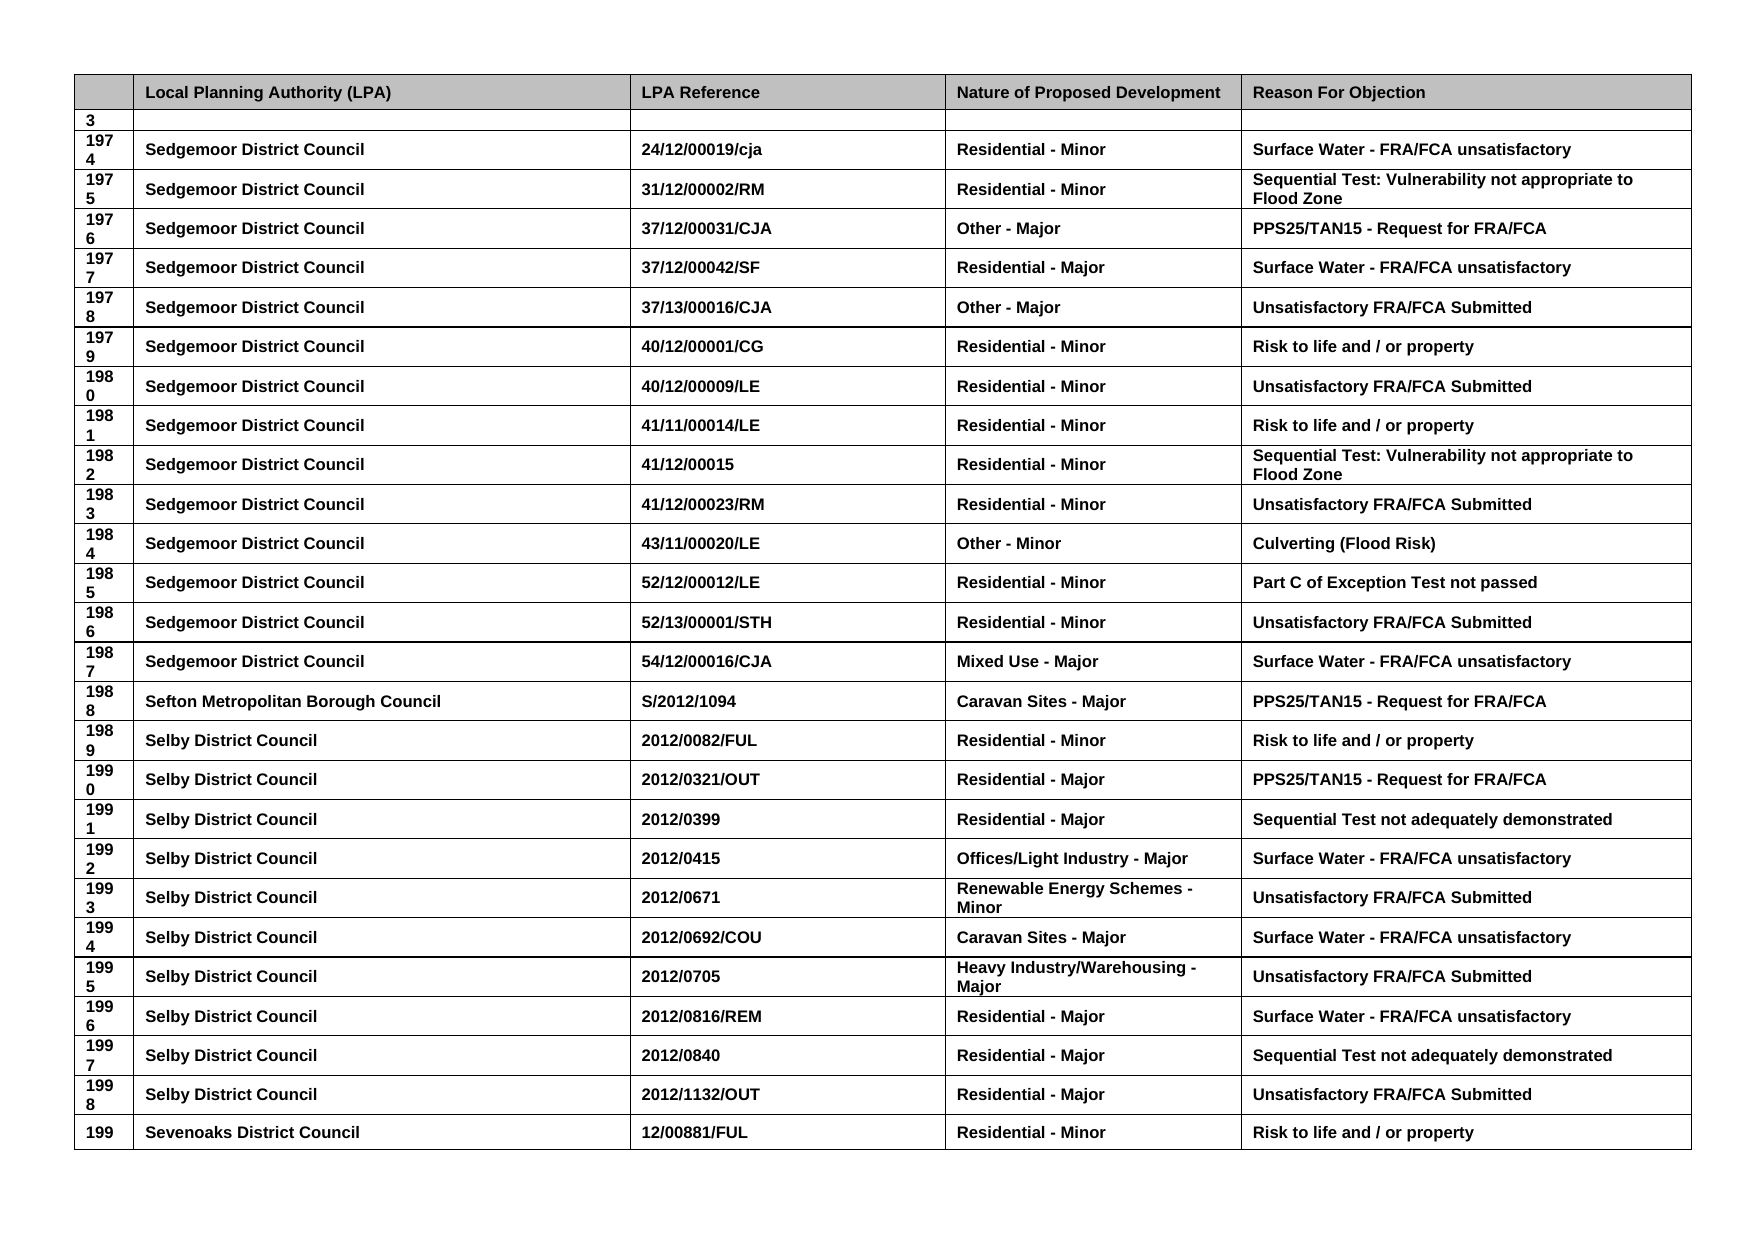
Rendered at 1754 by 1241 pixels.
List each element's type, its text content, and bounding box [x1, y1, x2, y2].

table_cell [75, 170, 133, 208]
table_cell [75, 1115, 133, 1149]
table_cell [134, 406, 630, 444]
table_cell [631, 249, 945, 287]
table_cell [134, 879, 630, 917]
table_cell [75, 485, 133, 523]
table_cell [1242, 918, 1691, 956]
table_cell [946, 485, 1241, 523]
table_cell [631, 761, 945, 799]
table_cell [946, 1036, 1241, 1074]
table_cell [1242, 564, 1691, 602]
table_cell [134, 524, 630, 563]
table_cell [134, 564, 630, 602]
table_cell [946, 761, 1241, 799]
table_header [75, 75, 133, 109]
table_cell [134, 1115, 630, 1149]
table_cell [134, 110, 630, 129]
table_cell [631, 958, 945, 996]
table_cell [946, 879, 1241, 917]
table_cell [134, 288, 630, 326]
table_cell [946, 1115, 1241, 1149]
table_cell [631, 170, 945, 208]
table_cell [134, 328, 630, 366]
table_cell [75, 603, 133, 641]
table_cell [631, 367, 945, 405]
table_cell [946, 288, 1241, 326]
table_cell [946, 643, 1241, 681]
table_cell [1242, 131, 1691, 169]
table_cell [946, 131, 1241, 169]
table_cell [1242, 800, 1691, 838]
table_header Reason For Objection [1242, 75, 1691, 109]
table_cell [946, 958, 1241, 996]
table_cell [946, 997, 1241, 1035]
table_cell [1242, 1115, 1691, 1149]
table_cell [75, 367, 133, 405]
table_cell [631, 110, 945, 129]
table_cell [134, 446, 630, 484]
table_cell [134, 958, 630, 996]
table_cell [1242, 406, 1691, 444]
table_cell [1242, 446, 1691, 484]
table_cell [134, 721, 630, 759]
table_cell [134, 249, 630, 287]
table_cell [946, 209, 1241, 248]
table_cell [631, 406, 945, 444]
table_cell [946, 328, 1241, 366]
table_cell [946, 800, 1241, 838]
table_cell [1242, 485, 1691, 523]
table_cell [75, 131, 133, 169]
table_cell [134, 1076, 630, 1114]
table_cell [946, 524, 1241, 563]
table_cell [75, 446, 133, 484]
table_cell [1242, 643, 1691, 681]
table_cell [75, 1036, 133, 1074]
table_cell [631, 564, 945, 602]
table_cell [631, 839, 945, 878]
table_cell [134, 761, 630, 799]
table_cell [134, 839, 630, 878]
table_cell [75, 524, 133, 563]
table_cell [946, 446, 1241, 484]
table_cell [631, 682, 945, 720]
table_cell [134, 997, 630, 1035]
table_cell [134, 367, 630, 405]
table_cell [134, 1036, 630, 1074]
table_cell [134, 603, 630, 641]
table_header Nature of Proposed Development [946, 75, 1241, 109]
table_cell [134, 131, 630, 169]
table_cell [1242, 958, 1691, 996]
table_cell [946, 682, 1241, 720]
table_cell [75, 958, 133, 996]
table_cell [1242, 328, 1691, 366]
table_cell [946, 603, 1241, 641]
table_header LPA Reference [631, 75, 945, 109]
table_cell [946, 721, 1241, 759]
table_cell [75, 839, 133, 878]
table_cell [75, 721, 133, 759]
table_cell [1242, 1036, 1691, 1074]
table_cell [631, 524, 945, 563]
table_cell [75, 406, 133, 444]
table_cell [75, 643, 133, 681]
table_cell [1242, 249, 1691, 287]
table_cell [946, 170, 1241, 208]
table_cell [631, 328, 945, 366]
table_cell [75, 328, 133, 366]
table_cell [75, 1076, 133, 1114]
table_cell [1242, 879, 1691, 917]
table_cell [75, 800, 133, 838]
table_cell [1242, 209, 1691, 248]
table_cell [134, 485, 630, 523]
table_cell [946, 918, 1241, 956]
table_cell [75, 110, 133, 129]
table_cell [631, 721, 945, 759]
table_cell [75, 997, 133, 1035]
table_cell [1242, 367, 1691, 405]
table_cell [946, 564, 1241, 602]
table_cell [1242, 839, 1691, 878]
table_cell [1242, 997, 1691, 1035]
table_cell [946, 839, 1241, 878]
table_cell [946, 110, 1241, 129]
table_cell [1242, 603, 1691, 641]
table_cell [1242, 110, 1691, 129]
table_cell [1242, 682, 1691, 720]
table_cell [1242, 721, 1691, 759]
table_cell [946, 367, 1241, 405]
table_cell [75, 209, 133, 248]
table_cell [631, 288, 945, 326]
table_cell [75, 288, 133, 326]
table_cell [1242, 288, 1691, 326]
table_header Local Planning Authority (LPA) [134, 75, 630, 109]
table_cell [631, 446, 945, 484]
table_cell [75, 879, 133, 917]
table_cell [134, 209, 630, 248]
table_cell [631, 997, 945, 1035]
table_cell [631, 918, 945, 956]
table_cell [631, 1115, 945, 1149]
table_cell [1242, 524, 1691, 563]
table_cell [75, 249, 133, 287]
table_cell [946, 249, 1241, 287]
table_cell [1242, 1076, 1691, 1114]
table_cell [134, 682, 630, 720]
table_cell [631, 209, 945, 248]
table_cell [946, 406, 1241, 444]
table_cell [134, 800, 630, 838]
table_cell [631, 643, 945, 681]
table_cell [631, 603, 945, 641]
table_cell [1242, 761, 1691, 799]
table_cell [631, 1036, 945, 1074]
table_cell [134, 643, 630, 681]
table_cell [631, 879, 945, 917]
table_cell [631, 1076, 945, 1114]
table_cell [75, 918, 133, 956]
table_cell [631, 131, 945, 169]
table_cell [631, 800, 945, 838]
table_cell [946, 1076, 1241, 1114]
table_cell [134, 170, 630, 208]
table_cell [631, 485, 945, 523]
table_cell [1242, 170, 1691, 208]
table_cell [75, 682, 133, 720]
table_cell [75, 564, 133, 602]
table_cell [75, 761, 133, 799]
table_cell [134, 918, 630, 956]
